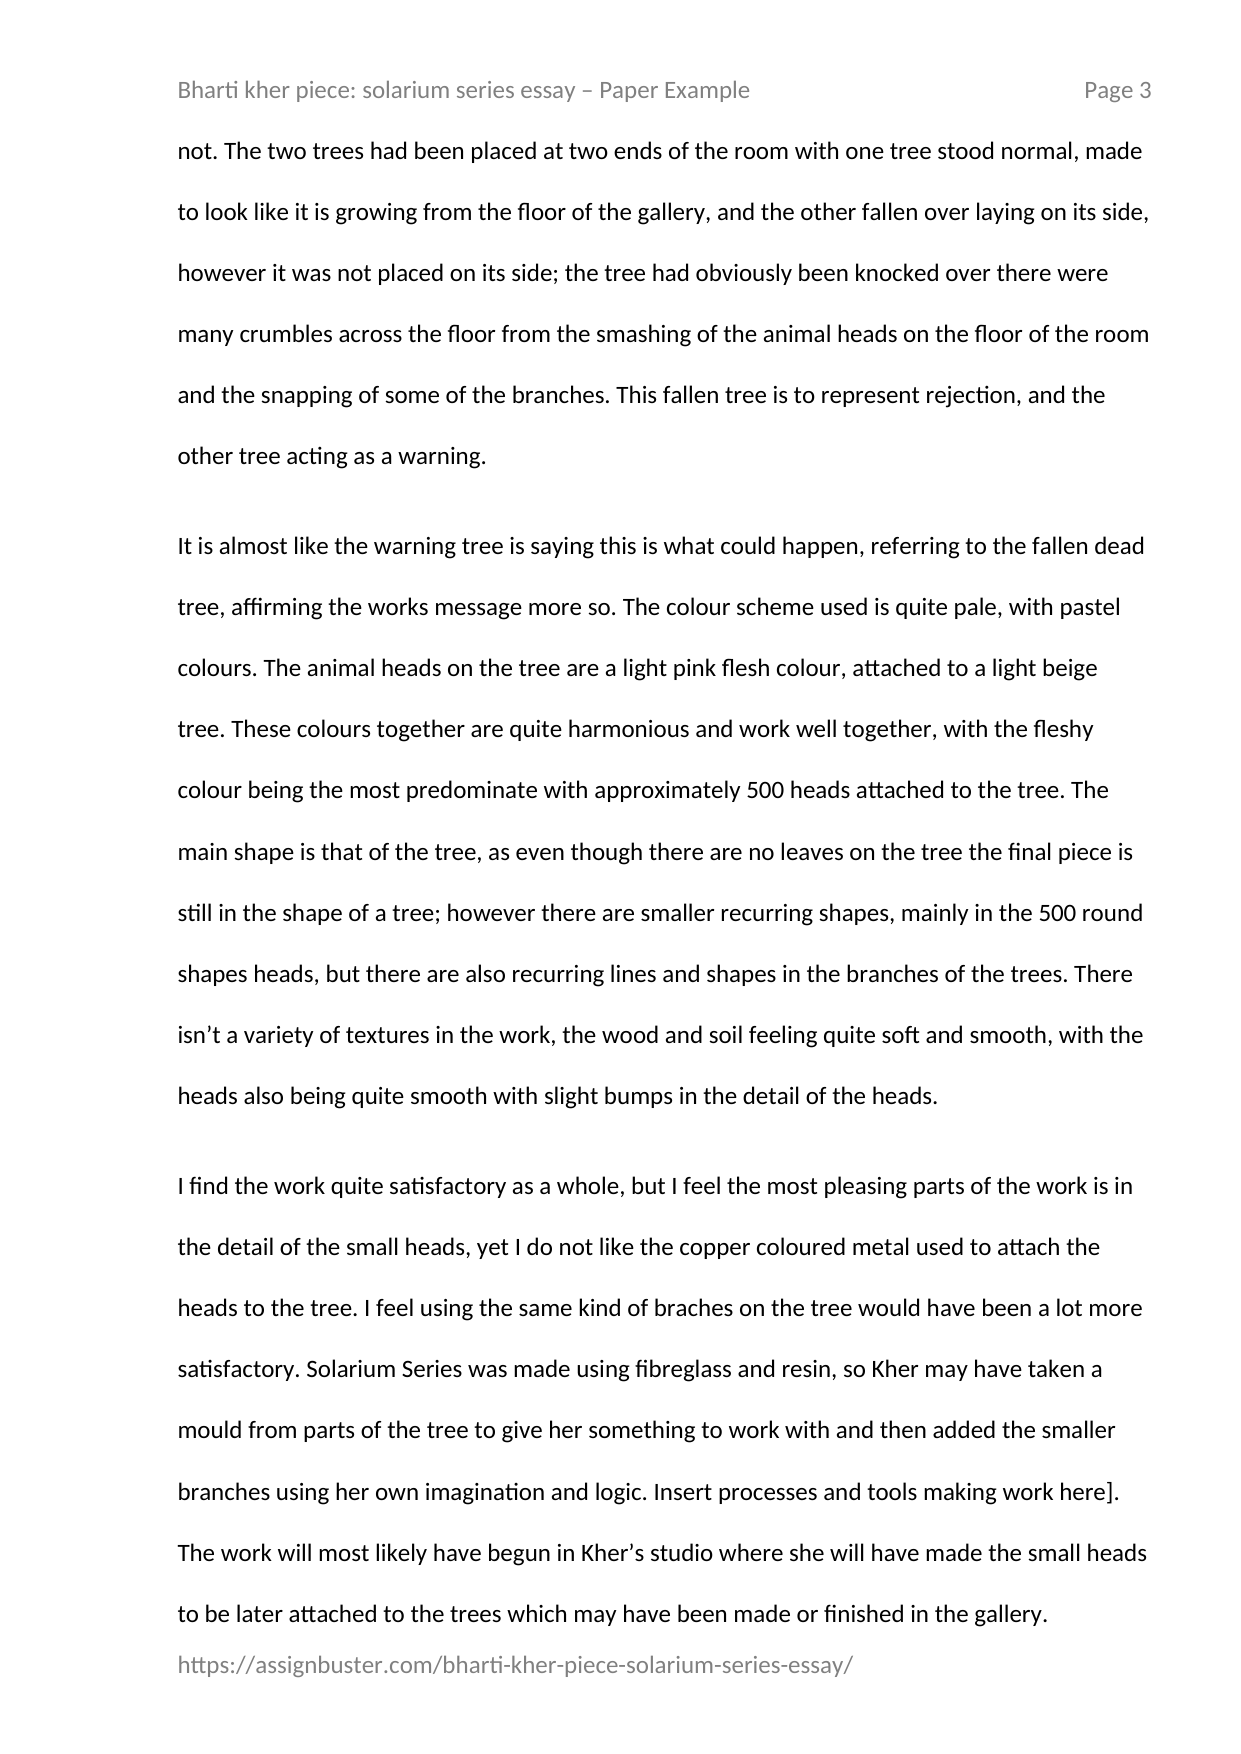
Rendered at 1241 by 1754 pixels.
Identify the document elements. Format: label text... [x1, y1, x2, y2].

text I find the work quite satisfactory as a whole, but I feel the most pleasing parts of the work is in the detail of the small heads, yet I do not like the copper coloured metal used to attach the heads to the tree. I feel using the same kind of braches on the tree would have been a lot more satisfactory. Solarium Series was made using fibreglass and resin, so Kher may have taken a mould from parts of the tree to give her something to work with and then added the smaller branches using her own imagination and logic. Insert processes and tools making work here]. The work will most likely have begun in Kher’s studio where she will have made the small heads to be later attached to the trees which may have been made or finished in the gallery. [177, 1170, 1152, 1628]
text It is almost like the warning tree is saying this is what could happen, referring to the fallen dead tree, affirming the works message more so. The colour scheme used is quite pale, with pastel colours. The animal heads on the tree are a light pink flesh colour, attached to a light beige tree. These colours together are quite harmonious and work well together, with the fleshy colour being the most predominate with approximately 500 heads attached to the tree. The main shape is that of the tree, as even though there are no leaves on the tree the final piece is still in the shape of a tree; however there are smaller recurring shapes, mainly in the 500 round shapes heads, but there are also recurring lines and shapes in the branches of the trees. There isn’t a variety of textures in the work, the wood and soil feeling quite soft and smooth, with the heads also being quite smooth with slight bumps in the detail of the heads. [177, 531, 1152, 1110]
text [177, 135, 1152, 471]
